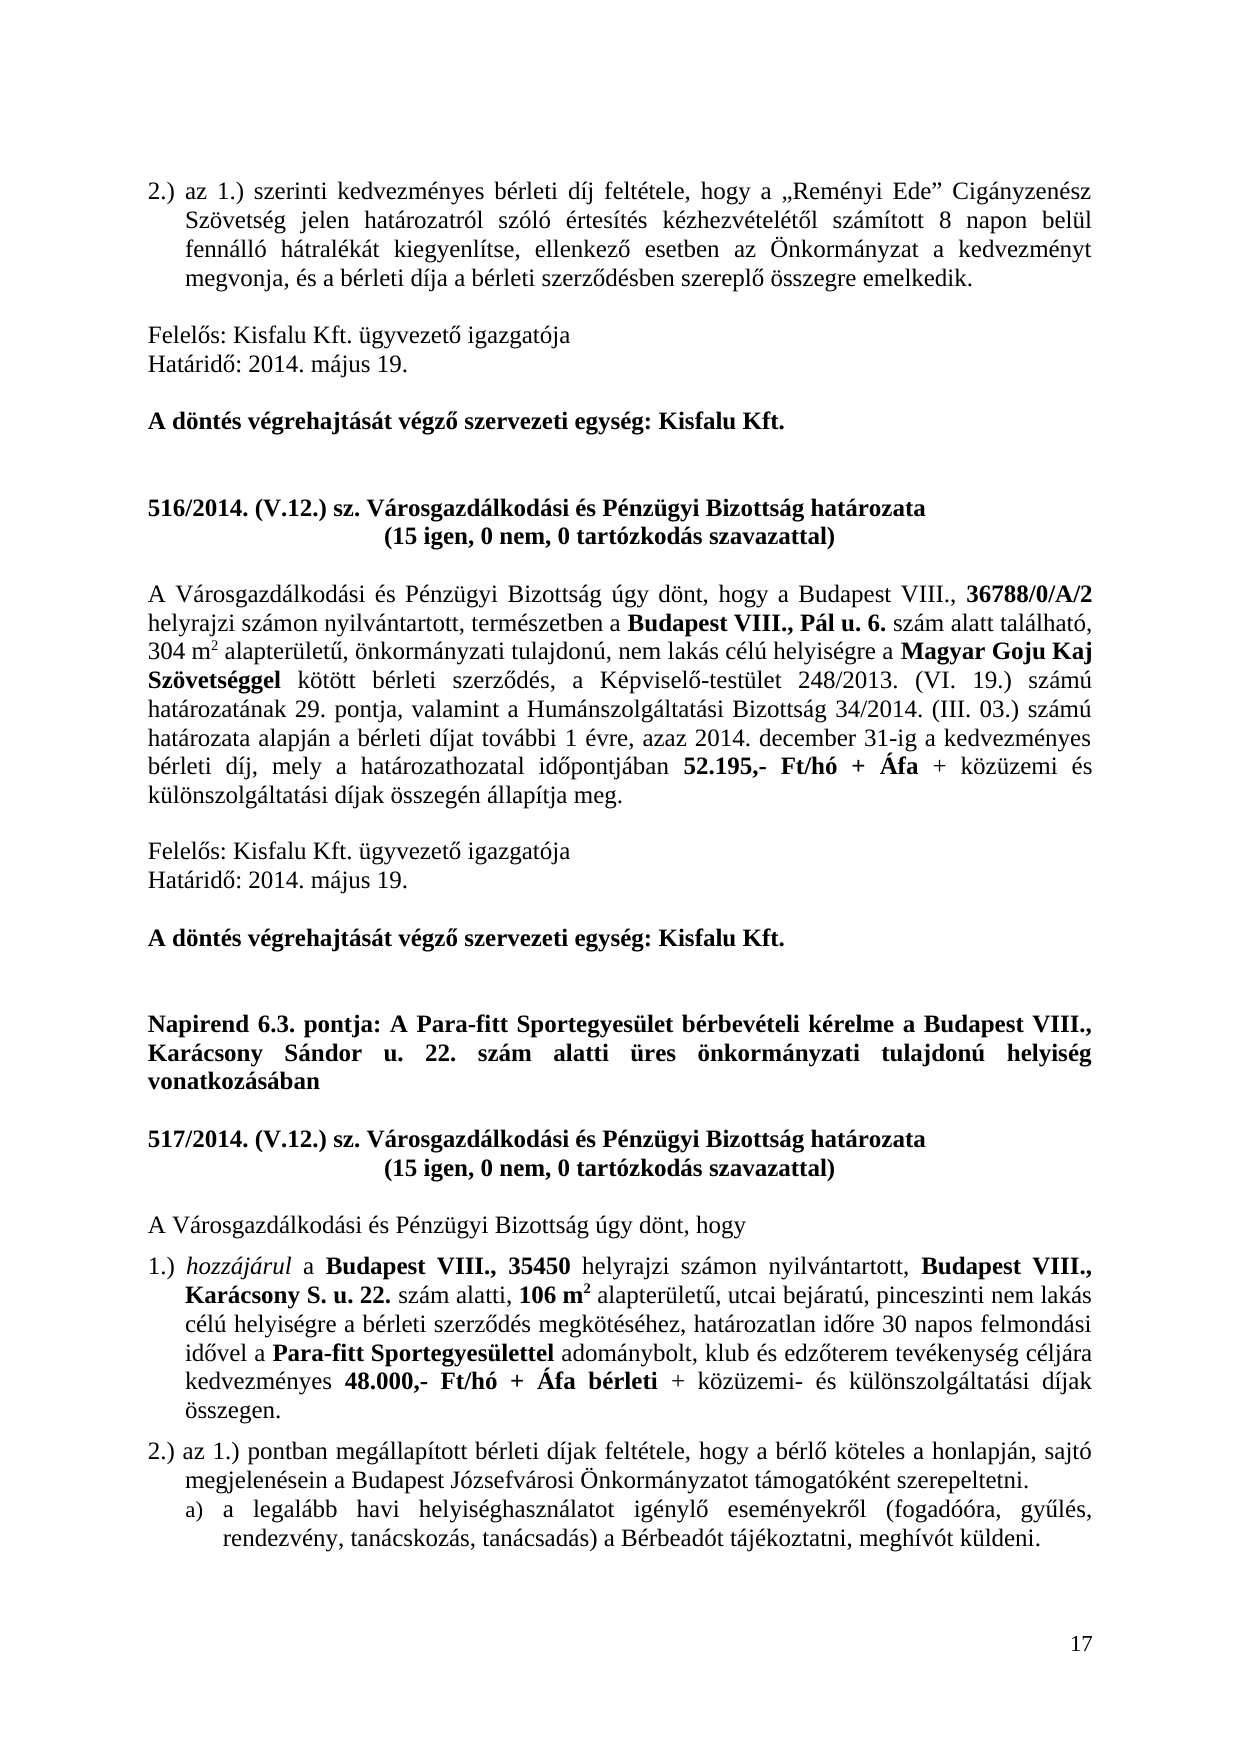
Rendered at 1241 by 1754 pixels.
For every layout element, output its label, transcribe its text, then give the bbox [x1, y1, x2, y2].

text A Városgazdálkodási és Pénzügyi Bizottság úgy dönt, hogy a Budapest VIII., 36788/0/A/2 helyrajzi számon nyilvántartott, természetben a Budapest VIII., Pál u. 6. szám alatt található, 304 m2 alapterületű, önkormányzati tulajdonú, nem lakás célú helyiségre a Magyar Goju Kaj Szövetséggel kötött bérleti szerződés, a Képviselő-testület 248/2013. (VI. 19.) számú határozatának 29. pontja, valamint a Humánszolgáltatási Bizottság 34/2014. (III. 03.) számú határozata alapján a bérleti díjat további 1 évre, azaz 2014. december 31-ig a kedvezményes bérleti díj, mely a határozathozatal időpontjában 52.195,- Ft/hó + Áfa + közüzemi és különszolgáltatási díjak összegén állapítja meg. [148, 579, 1093, 809]
text 2.) az 1.) pontban megállapított bérleti díjak feltétele, hogy a bérlő köteles a honlapján, sajtó megjelenésein a Budapest Józsefvárosi Önkormányzatot támogatóként szerepeltetni. [148, 1436, 1093, 1494]
text 1.) hozzájárul a Budapest VIII., 35450 helyrajzi számon nyilvántartott, Budapest VIII., Karácsony S. u. 22. szám alatti, alapterületű, utcai bejáratú, pinceszinti nem lakás célú helyiségre a bérleti szerződés megkötéséhez, határozatlan időre 30 napos felmondási idővel a Para-fitt Sportegyesülettel adománybolt, klub és edzőterem tevékenység céljára kedvezményes 48.000,- Ft/hó + Áfa bérleti + közüzemi- és különszolgáltatási díjak összegen. [148, 1251, 1093, 1424]
list a legalább havi helyiséghasználatot igénylő eseményekről (fogadóóra, gyűlés, rendezvény, tanácskozás, tanácsadás) a Bérbeadót tájékoztatni, meghívót küldeni. [185, 1494, 1093, 1551]
text 516/2014. (V.12.) sz. Városgazdálkodási és Pénzügyi Bizottság határozata [148, 493, 1093, 521]
text (15 igen, 0 nem, 0 tartózkodás szavazattal) [148, 1153, 1093, 1181]
text Felelős: Kisfalu Kft. ügyvezető igazgatója [148, 836, 1093, 865]
text Felelős: Kisfalu Kft. ügyvezető igazgatója [148, 320, 1093, 349]
text A döntés végrehajtását végző szervezeti egység: Kisfalu Kft. [148, 923, 1093, 951]
list az 1.) szerinti kedvezményes bérleti díj feltétele, hogy a „Reményi Ede” Cigányzenész Szövetség jelen határozatról szóló értesítés kézhezvételétől számított 8 napon belül fennálló hátralékát kiegyenlítse, ellenkező esetben az Önkormányzat a kedvezményt megvonja, és a bérleti díja a bérleti szerződésben szereplő összegre emelkedik. [148, 176, 1093, 291]
text Határidő: 2014. május 19. [148, 865, 1093, 894]
text Napirend 6.3. pontja: A Para-fitt Sportegyesület bérbevételi kérelme a Budapest VIII., Karácsony Sándor u. 22. szám alatti üres önkormányzati tulajdonú helyiség vonatkozásában [148, 1009, 1093, 1095]
text A döntés végrehajtását végző szervezeti egység: Kisfalu Kft. [148, 406, 1093, 435]
text Határidő: 2014. május 19. [148, 349, 1093, 378]
text (15 igen, 0 nem, 0 tartózkodás szavazattal) [148, 521, 1093, 550]
text A Városgazdálkodási és Pénzügyi Bizottság úgy dönt, hogy [148, 1210, 1093, 1239]
text 517/2014. (V.12.) sz. Városgazdálkodási és Pénzügyi Bizottság határozata [148, 1124, 1093, 1153]
